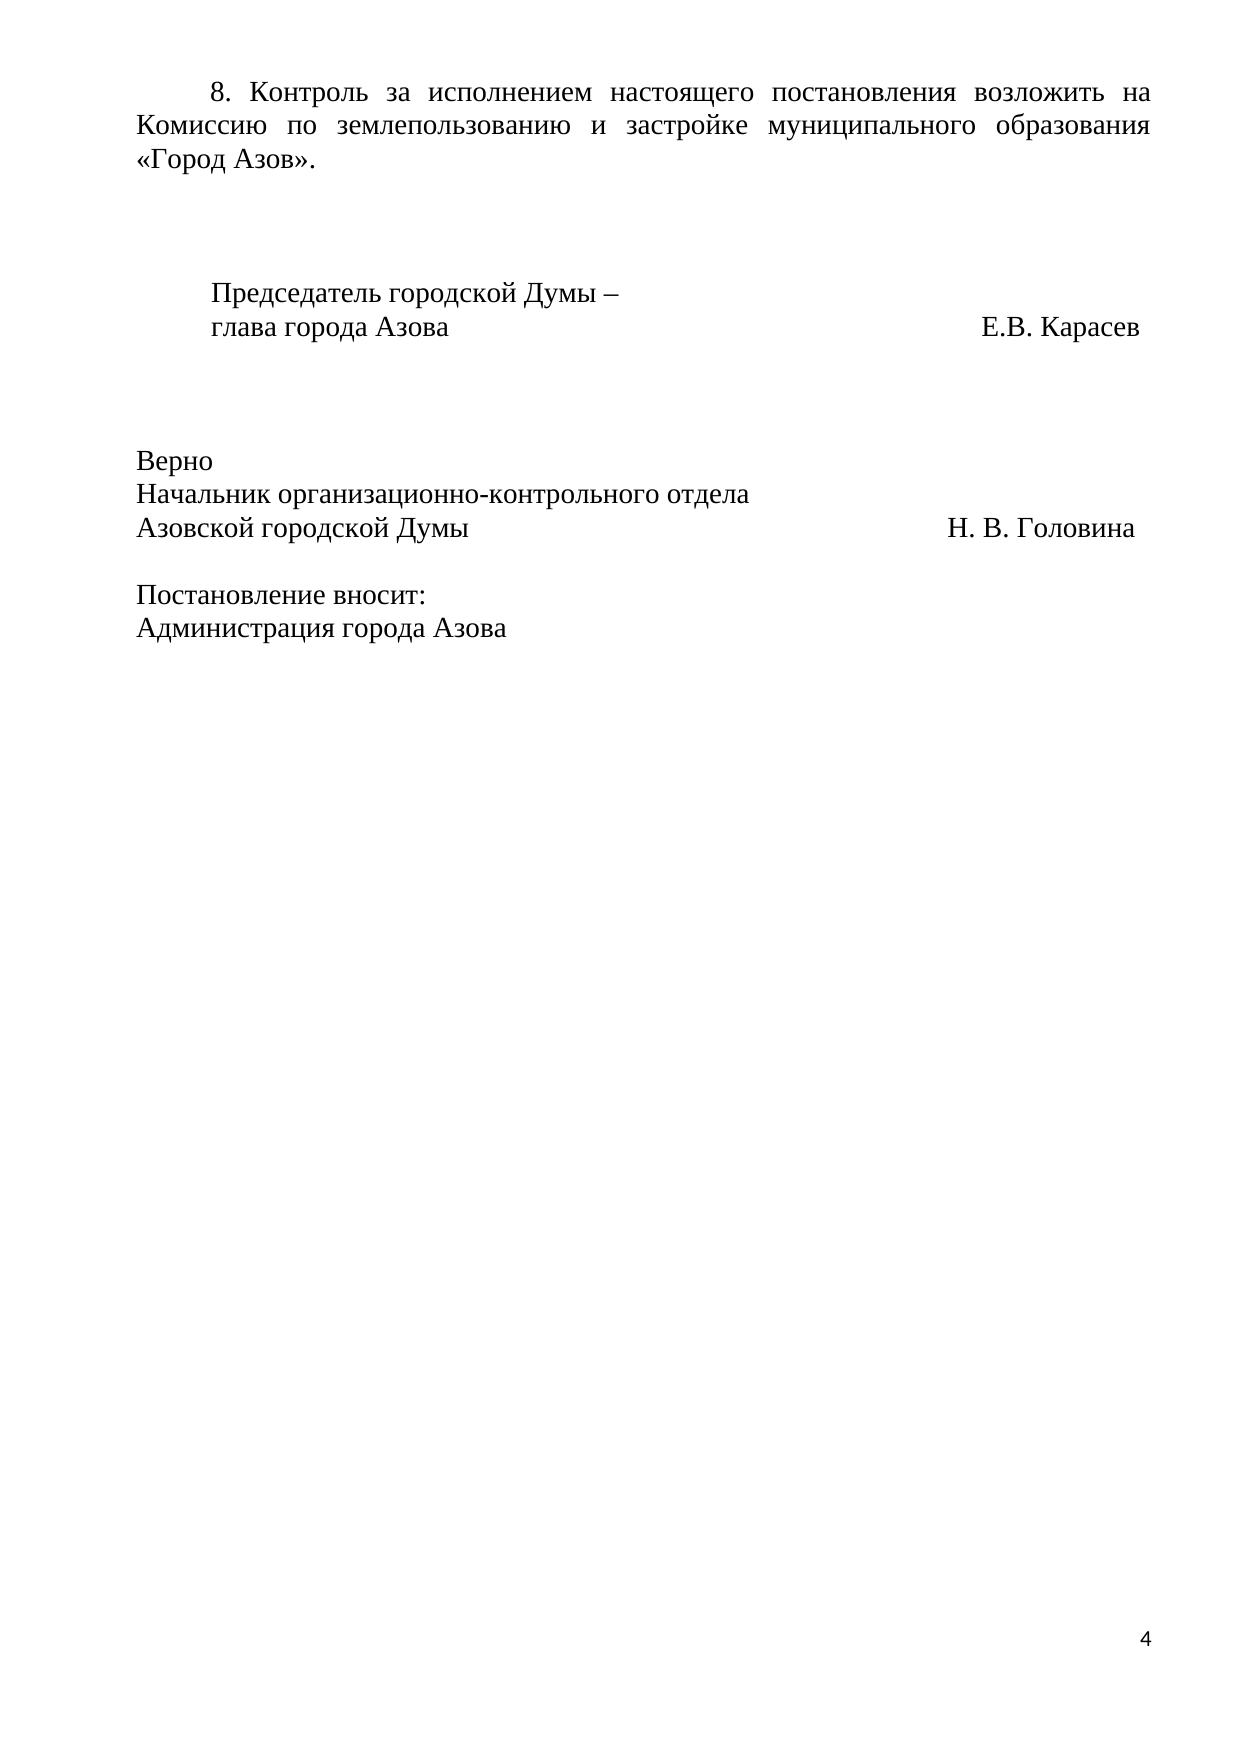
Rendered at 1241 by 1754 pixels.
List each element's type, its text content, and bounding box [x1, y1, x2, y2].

text Администрация города Азова [136, 611, 1152, 644]
text Постановление вносит: [136, 577, 1152, 611]
text Азовской городской Думы Н. В. Головина [136, 510, 1152, 543]
text 8. Контроль за исполнением настоящего постановления возложить на Комиссию по землепользованию и застройке муниципального образования «Город Азов». [136, 74, 1152, 174]
text Верно [136, 443, 1152, 476]
text Начальник организационно-контрольного отдела [136, 476, 1152, 510]
text глава города Азова Е.В. Карасев [136, 309, 1152, 342]
text Председатель городской Думы – [136, 275, 1152, 309]
